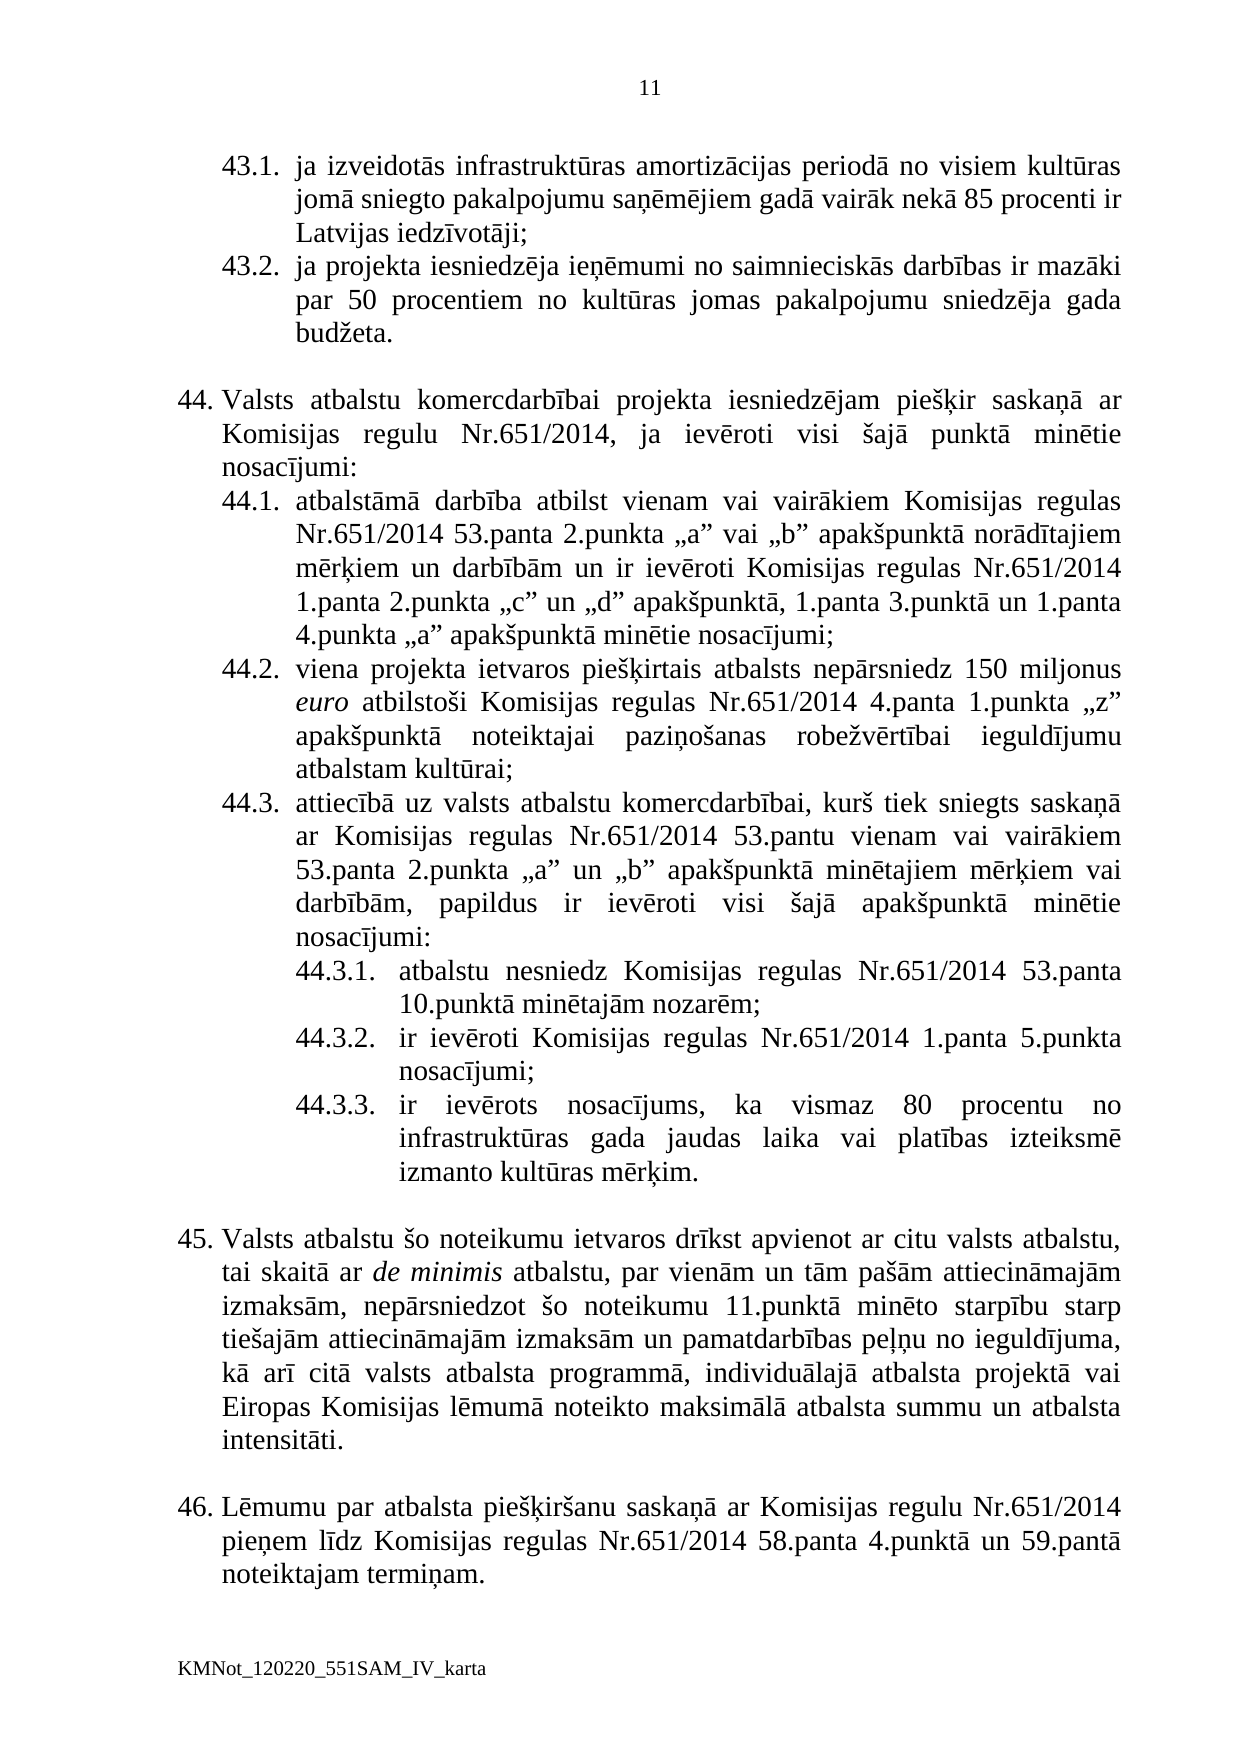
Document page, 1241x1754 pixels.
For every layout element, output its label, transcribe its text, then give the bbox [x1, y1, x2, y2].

list atbalstu nesniedz Komisijas regulas Nr.651/2014 53.panta 10.punktā minētajām nozarēm; [295, 953, 1122, 1020]
list ja projekta iesniedzēja ieņēmumi no saimnieciskās darbības ir mazāki par 50 procentiem no kultūras jomas pakalpojumu sniedzēja gada budžeta. [222, 248, 1122, 349]
list ir ievērots nosacījums, ka vismaz 80 procentu no infrastruktūras gada jaudas laika vai platības izteiksmē izmanto kultūras mērķim. [295, 1087, 1122, 1187]
list ir ievēroti Komisijas regulas Nr.651/2014 1.panta 5.punkta nosacījumi; [295, 1020, 1122, 1087]
list Lēmumu par atbalsta piešķiršanu saskaņā ar Komisijas regulu Nr.651/2014 pieņem līdz Komisijas regulas Nr.651/2014 58.panta 4.punktā un 59.pantā noteiktajam termiņam. [177, 1489, 1122, 1590]
list atbalstāmā darbība atbilst vienam vai vairākiem Komisijas regulas Nr.651/2014 53.panta 2.punkta „a” vai „b” apakšpunktā norādītajiem mērķiem un darbībām un ir ievēroti Komisijas regulas Nr.651/2014 1.panta 2.punkta „c” un „d” apakšpunktā, 1.panta 3.punktā un 1.panta 4.punkta „a” apakšpunktā minētie nosacījumi; [222, 483, 1122, 651]
list Valsts atbalstu komercdarbībai projekta iesniedzējam piešķir saskaņā ar Komisijas regulu Nr.651/2014, ja ievēroti visi šajā punktā minētie nosacījumi: [177, 382, 1122, 483]
list viena projekta ietvaros piešķirtais atbalsts nepārsniedz 150 miljonus euro atbilstoši Komisijas regulas Nr.651/2014 4.panta 1.punkta „z” apakšpunktā noteiktajai paziņošanas robežvērtībai ieguldījumu atbalstam kultūrai; [222, 651, 1122, 785]
list attiecībā uz valsts atbalstu komercdarbībai, kurš tiek sniegts saskaņā ar Komisijas regulas Nr.651/2014 53.pantu vienam vai vairākiem 53.panta 2.punkta „a” un „b” apakšpunktā minētajiem mērķiem vai darbībām, papildus ir ievēroti visi šajā apakšpunktā minētie nosacījumi: [222, 785, 1122, 953]
list ja izveidotās infrastruktūras amortizācijas periodā no visiem kultūras jomā sniegto pakalpojumu saņēmējiem gadā vairāk nekā 85 procenti ir Latvijas iedzīvotāji; [222, 148, 1122, 248]
list Valsts atbalstu šo noteikumu ietvaros drīkst apvienot ar citu valsts atbalstu, tai skaitā ar de minimis atbalstu, par vienām un tām pašām attiecināmajām izmaksām, nepārsniedzot šo noteikumu 11.punktā minēto starpību starp tiešajām attiecināmajām izmaksām un pamatdarbības peļņu no ieguldījuma, kā arī citā valsts atbalsta programmā, individuālajā atbalsta projektā vai Eiropas Komisijas lēmumā noteikto maksimālā atbalsta summu un atbalsta intensitāti. [177, 1221, 1122, 1456]
